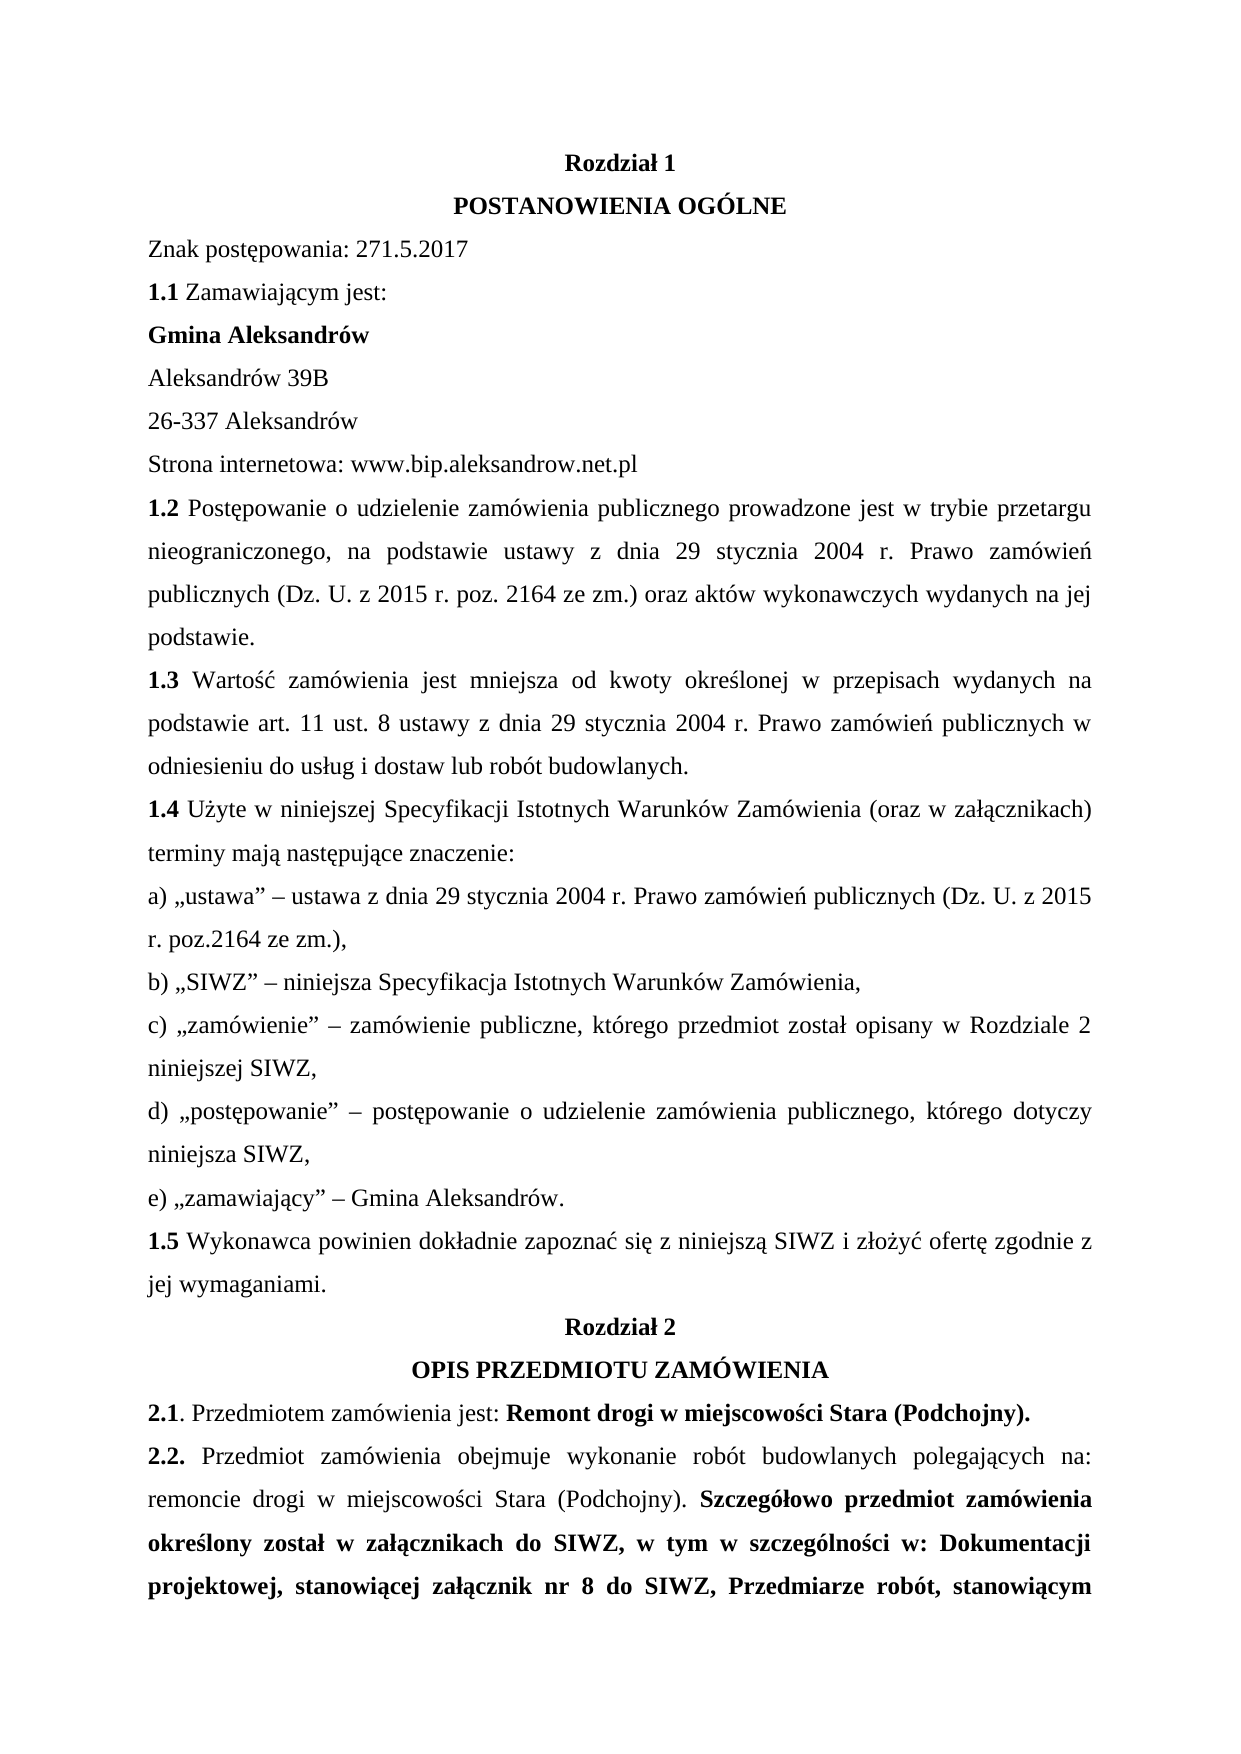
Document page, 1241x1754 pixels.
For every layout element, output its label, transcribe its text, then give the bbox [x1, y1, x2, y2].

text 1.2 Postępowanie o udzielenie zamówienia publicznego prowadzone jest w trybie przetargu nieograniczonego, na podstawie ustawy z dnia 29 stycznia 2004 r. Prawo zamówień publicznych (Dz. U. z 2015 r. poz. 2164 ze zm.) oraz aktów wykonawczych wydanych na jej podstawie. [148, 493, 1093, 651]
text 1.4 Użyte w niniejszej Specyfikacji Istotnych Warunków Zamówienia (oraz w załącznikach) terminy mają następujące znaczenie: [148, 794, 1093, 866]
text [148, 1441, 1093, 1599]
text 1.1 Zamawiającym jest: [148, 277, 1093, 306]
text 26-337 Aleksandrów [148, 406, 1093, 435]
text POSTANOWIENIA OGÓLNE [148, 191, 1093, 219]
text OPIS PRZEDMIOTU ZAMÓWIENIA [148, 1355, 1093, 1384]
text c) „zamówienie” – zamówienie publiczne, którego przedmiot został opisany w Rozdziale 2 niniejszej SIWZ, [148, 1010, 1093, 1082]
text Rozdział 1 [148, 148, 1093, 176]
text 1.3 Wartość zamówienia jest mniejsza od kwoty określonej w przepisach wydanych na podstawie art. 11 ust. 8 ustawy z dnia 29 stycznia 2004 r. Prawo zamówień publicznych w odniesieniu do usług i dostaw lub robót budowlanych. [148, 665, 1093, 780]
text Aleksandrów 39B [148, 363, 1093, 392]
text a) „ustawa” – ustawa z dnia 29 stycznia 2004 r. Prawo zamówień publicznych (Dz. U. z 2015 r. poz.2164 ze zm.), [148, 881, 1093, 953]
text Gmina Aleksandrów [148, 320, 1093, 349]
text b) „SIWZ” – niniejsza Specyfikacja Istotnych Warunków Zamówienia, [148, 967, 1093, 996]
text e) „zamawiający” – Gmina Aleksandrów. [148, 1183, 1093, 1211]
text Strona internetowa: www.bip.aleksandrow.net.pl [148, 449, 1093, 478]
text d) „postępowanie” – postępowanie o udzielenie zamówienia publicznego, którego dotyczy niniejsza SIWZ, [148, 1096, 1093, 1168]
text Rozdział 2 [148, 1312, 1093, 1341]
text 2.1. Przedmiotem zamówienia jest: Remont drogi w miejscowości Stara (Podchojny). [148, 1398, 1093, 1427]
text Znak postępowania: 271.5.2017 [148, 234, 1093, 263]
text 1.5 Wykonawca powinien dokładnie zapoznać się z niniejszą SIWZ i złożyć ofertę zgodnie z jej wymaganiami. [148, 1226, 1093, 1298]
